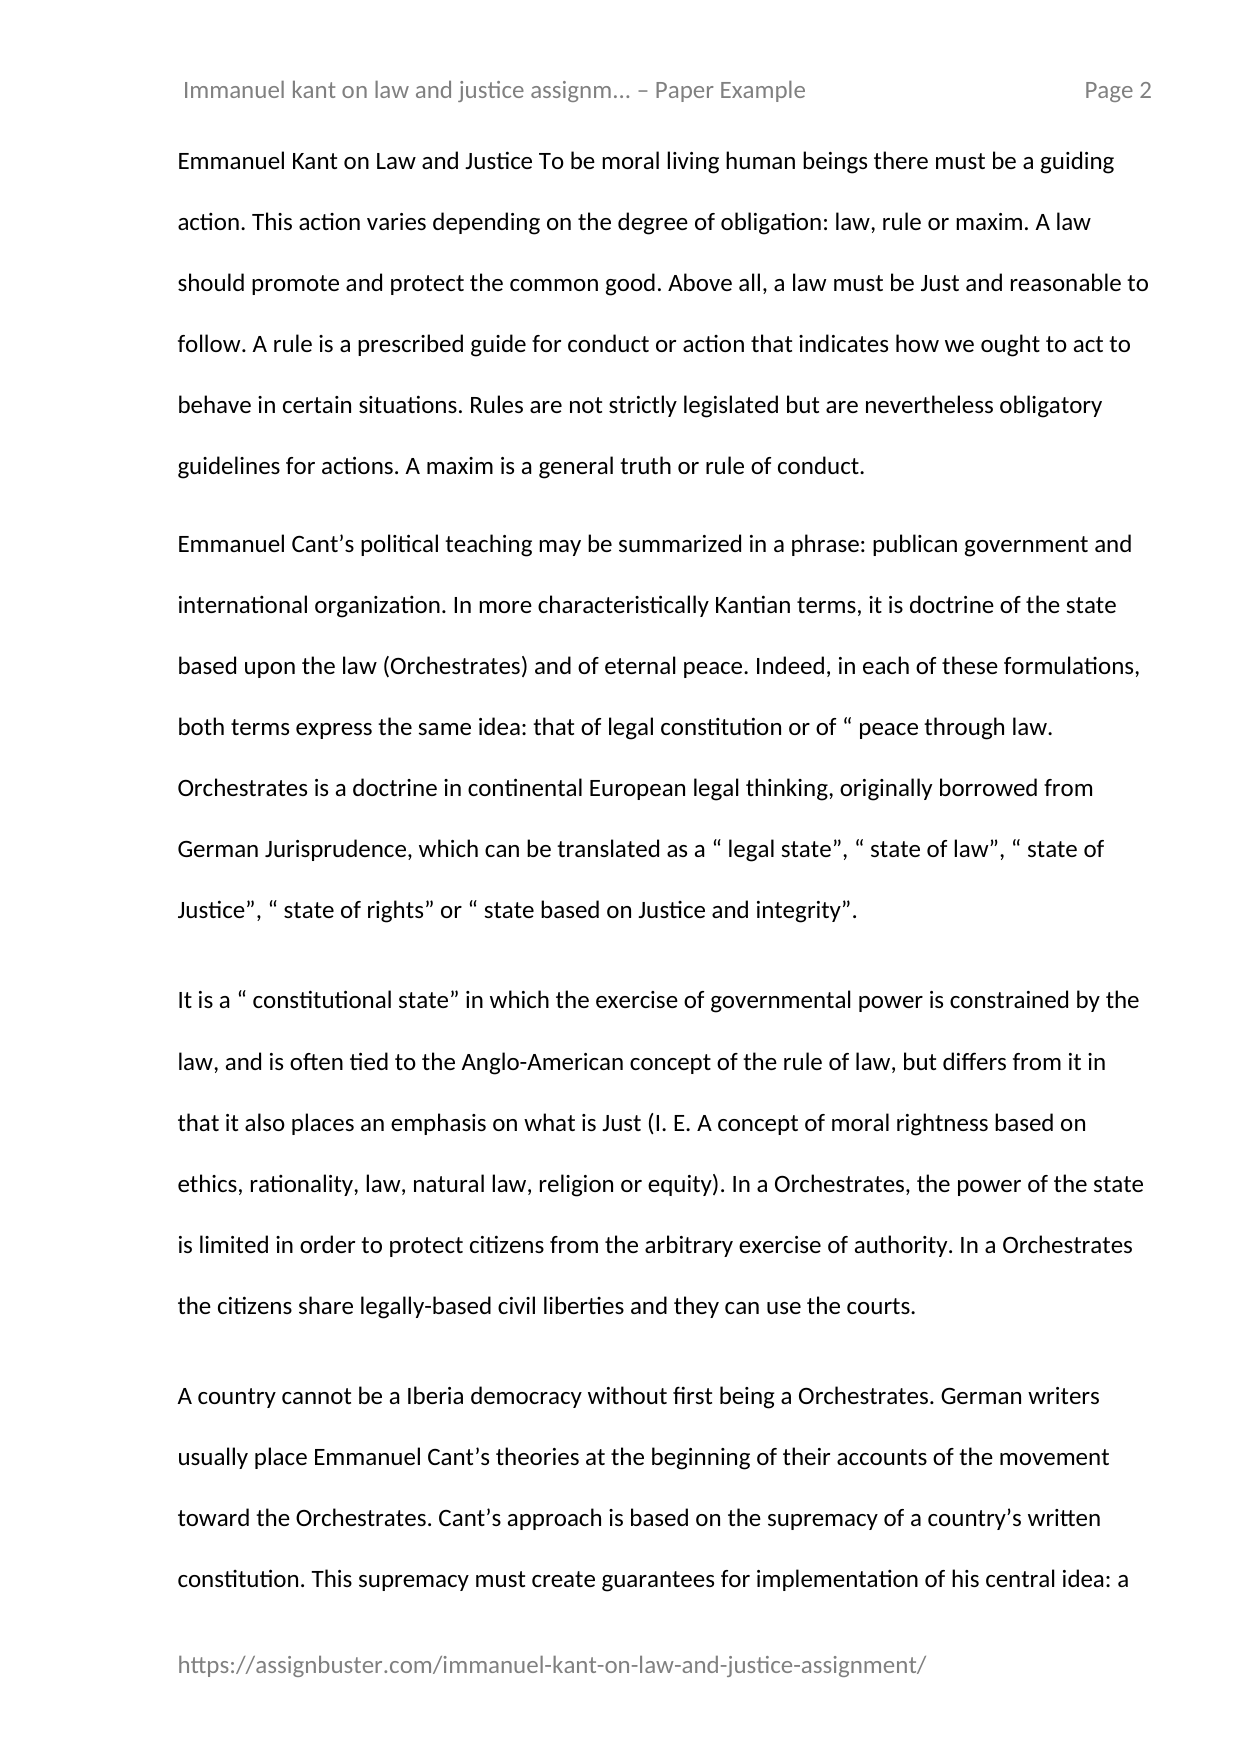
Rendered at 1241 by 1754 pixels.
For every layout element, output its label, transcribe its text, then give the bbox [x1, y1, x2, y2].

text Emmanuel Kant on Law and Justice To be moral living human beings there must be a guiding action. This action varies depending on the degree of obligation: law, rule or maxim. A law should promote and protect the common good. Above all, a law must be Just and reasonable to follow. A rule is a prescribed guide for conduct or action that indicates how we ought to act to behave in certain situations. Rules are not strictly legislated but are nevertheless obligatory guidelines for actions. A maxim is a general truth or rule of conduct. [177, 145, 1152, 481]
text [177, 1380, 1152, 1594]
text It is a “ constitutional state” in which the exercise of governmental power is constrained by the law, and is often tied to the Anglo-American concept of the rule of law, but differs from it in that it also places an emphasis on what is Just (I. E. A concept of moral rightness based on ethics, rationality, law, natural law, religion or equity). In a Orchestrates, the power of the state is limited in order to protect citizens from the arbitrary exercise of authority. In a Orchestrates the citizens share legally-based civil liberties and they can use the courts. [177, 985, 1152, 1320]
text Emmanuel Cant’s political teaching may be summarized in a phrase: publican government and international organization. In more characteristically Kantian terms, it is doctrine of the state based upon the law (Orchestrates) and of eternal peace. Indeed, in each of these formulations, both terms express the same idea: that of legal constitution or of “ peace through law. Orchestrates is a doctrine in continental European legal thinking, originally borrowed from German Jurisprudence, which can be translated as a “ legal state”, “ state of law”, “ state of Justice”, “ state of rights” or “ state based on Justice and integrity”. [177, 528, 1152, 925]
